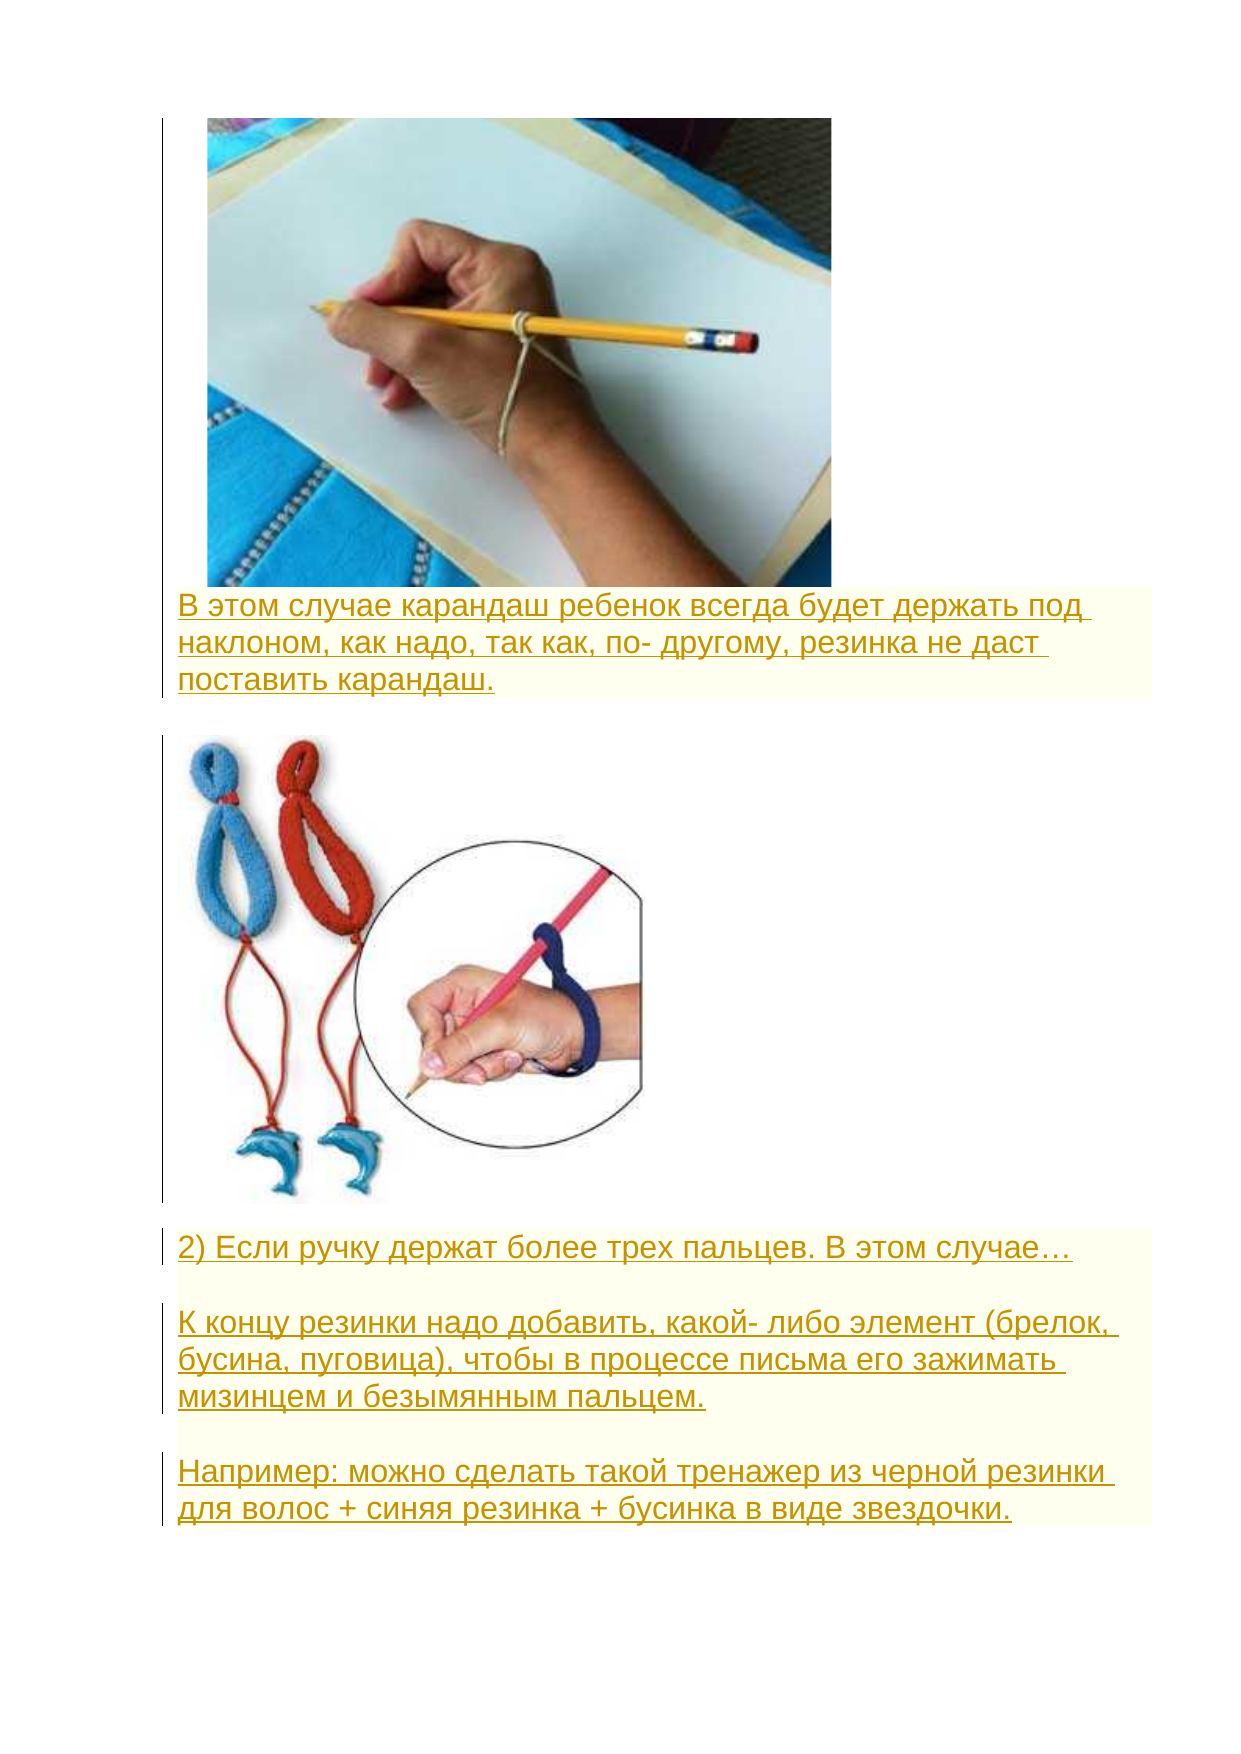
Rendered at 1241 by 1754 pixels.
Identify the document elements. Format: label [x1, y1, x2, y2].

picture [408, 554, 412, 566]
picture [207, 118, 832, 587]
picture [376, 577, 389, 587]
picture [276, 578, 285, 587]
picture [393, 568, 400, 587]
picture [177, 735, 646, 1204]
